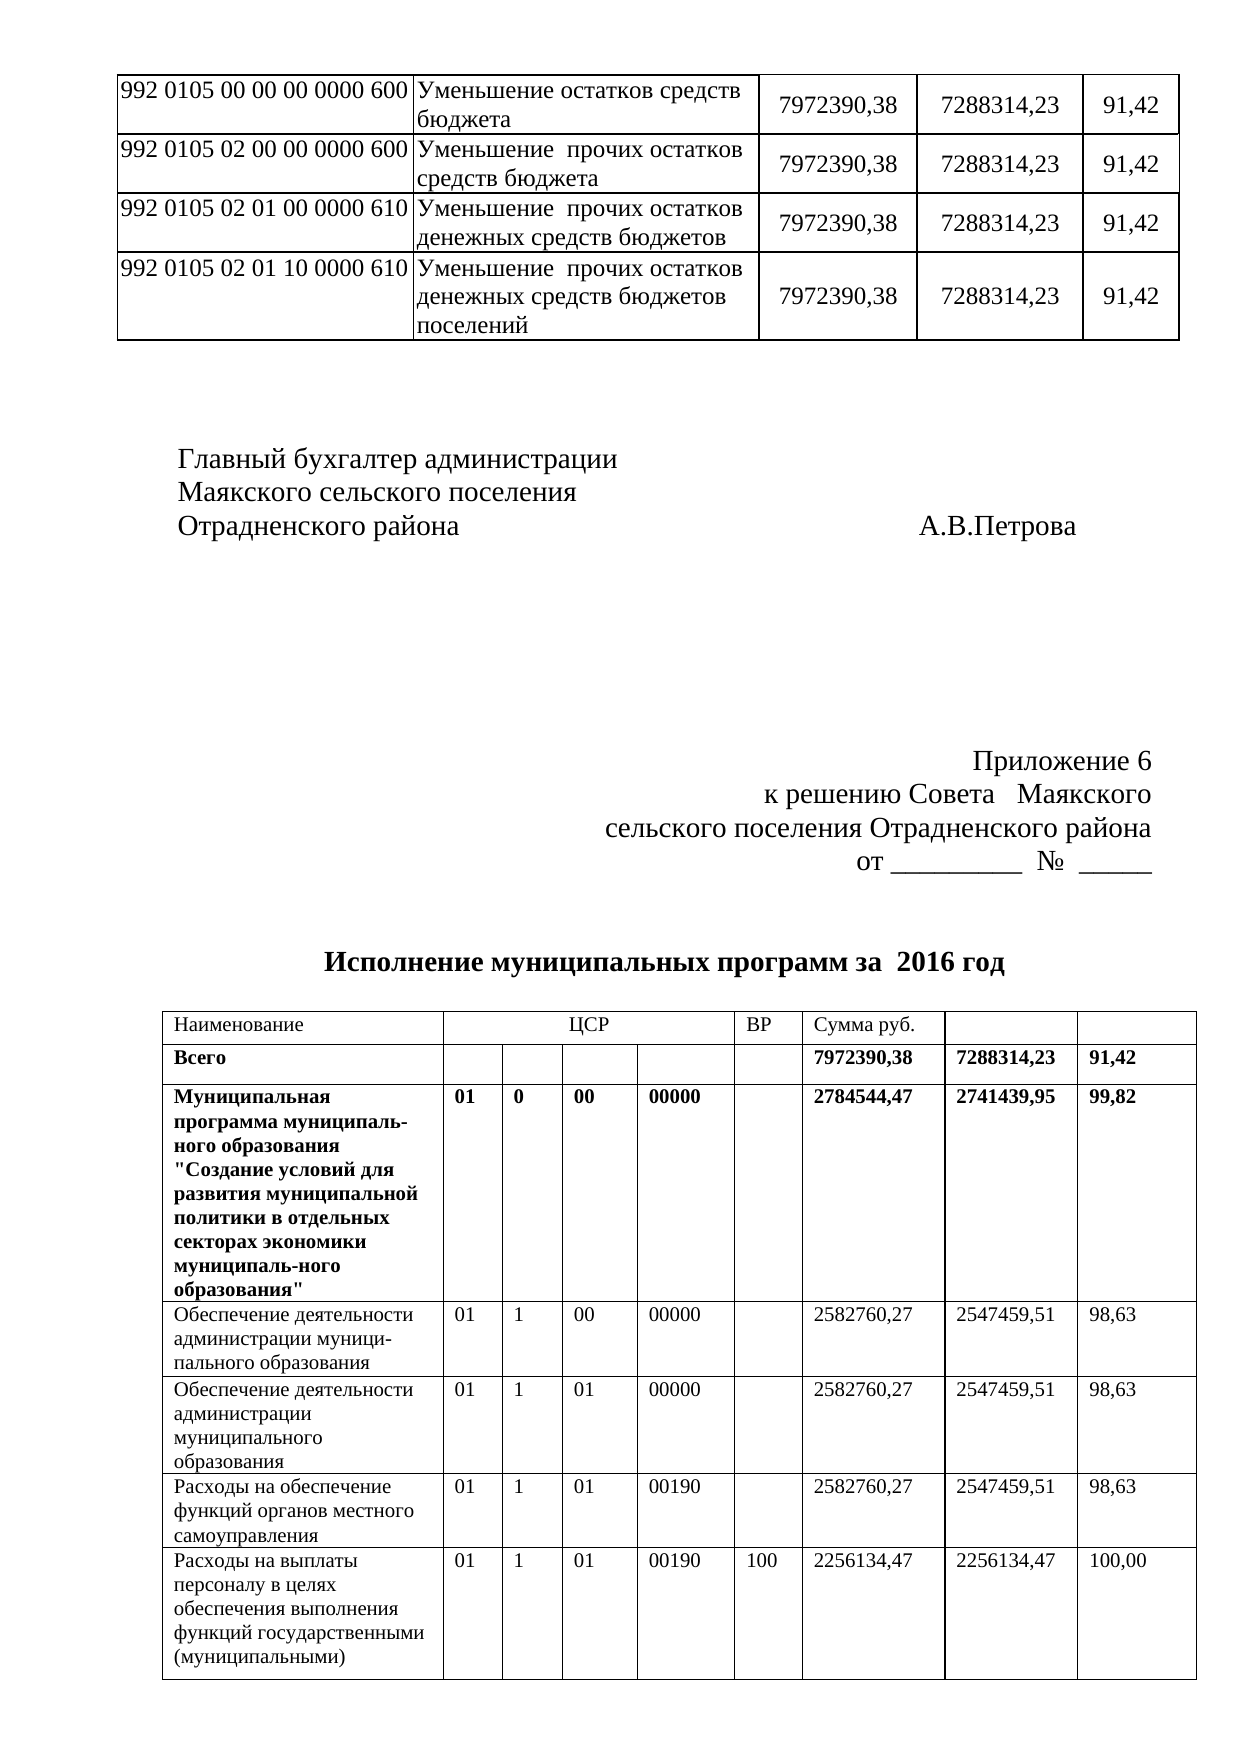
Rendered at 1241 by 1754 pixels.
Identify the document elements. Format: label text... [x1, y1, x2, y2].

table_cell 7288314,23 [918, 75, 1082, 133]
table_cell 01 [444, 1377, 502, 1473]
table_header [946, 1012, 1077, 1044]
table_cell [735, 1377, 802, 1473]
table_cell 00 [563, 1302, 637, 1376]
table_cell [735, 1474, 802, 1547]
table_cell 2547459,51 [946, 1474, 1077, 1547]
table_cell 992 0105 00 00 00 0000 600 [118, 76, 413, 133]
table_cell Уменьшение прочих остатков денежных средств бюджетов [414, 194, 758, 251]
table_header ЦСР [444, 1012, 734, 1044]
table_cell 98,63 [1078, 1377, 1196, 1473]
text от _________ № _____ [677, 843, 1152, 877]
text Приложение 6 [177, 743, 1152, 776]
table_cell 1 [503, 1377, 562, 1473]
table_header ВР [735, 1012, 802, 1044]
table_cell 7288314,23 [918, 253, 1082, 339]
table_cell 98,63 [1078, 1474, 1196, 1547]
table_cell 2582760,27 [803, 1377, 944, 1473]
table_cell Уменьшение остатков средств бюджета [414, 76, 758, 133]
table_cell 7972390,38 [760, 253, 916, 339]
table_cell 00190 [638, 1548, 734, 1679]
table_cell 992 0105 02 00 00 0000 600 [118, 135, 413, 192]
table_cell 7972390,38 [803, 1045, 944, 1083]
table_cell 91,42 [1078, 1045, 1196, 1083]
table_header [1078, 1012, 1196, 1044]
table_cell 91,42 [1084, 253, 1178, 339]
table_cell Всего [163, 1045, 443, 1083]
table_cell 01 [444, 1474, 502, 1547]
table_cell 1 [503, 1474, 562, 1547]
table_cell 2547459,51 [946, 1302, 1077, 1376]
table_cell Уменьшение прочих остатков средств бюджета [414, 135, 758, 192]
table_cell [735, 1085, 802, 1301]
table_cell 7288314,23 [918, 194, 1082, 251]
table_cell 00000 [638, 1085, 734, 1301]
table_cell 91,42 [1084, 194, 1178, 251]
table_cell Обеспечение деятельности администрации муници-пального образования [163, 1302, 443, 1376]
table_cell Обеспечение деятельности администрации муниципального образования [163, 1377, 443, 1473]
table_cell 2784544,47 [803, 1085, 944, 1301]
table_cell 00000 [638, 1302, 734, 1376]
table_cell 01 [444, 1085, 502, 1301]
table_cell 99,82 [1078, 1085, 1196, 1301]
table_cell 01 [563, 1377, 637, 1473]
table_cell 7972390,38 [760, 194, 916, 251]
table_cell 98,63 [1078, 1302, 1196, 1376]
table_cell 1 [503, 1548, 562, 1679]
table_cell 00 [563, 1085, 637, 1301]
table_cell 2256134,47 [946, 1548, 1077, 1679]
table_cell 2741439,95 [946, 1085, 1077, 1301]
table_cell 1 [503, 1302, 562, 1376]
table_cell [735, 1045, 802, 1083]
table_cell 2582760,27 [803, 1474, 944, 1547]
table_cell [735, 1302, 802, 1376]
table_header Наименование [163, 1012, 443, 1044]
table_cell Расходы на обеспечение функций органов местного самоуправления [163, 1474, 443, 1547]
table_cell 7288314,23 [946, 1045, 1077, 1083]
table_cell 01 [563, 1474, 637, 1547]
table_cell 0 [503, 1085, 562, 1301]
table_cell 7288314,23 [918, 135, 1082, 192]
table_header Сумма руб. [803, 1012, 944, 1044]
table_cell [444, 1045, 502, 1083]
text Отрадненского района А.В.Петрова [177, 508, 1152, 542]
table_cell 100 [735, 1548, 802, 1679]
table_cell 91,42 [1084, 75, 1178, 133]
text сельского поселения Отрадненского района [177, 810, 1152, 843]
text Главный бухгалтер администрации [177, 441, 1152, 474]
table_cell [638, 1045, 734, 1083]
table_cell 01 [444, 1302, 502, 1376]
table_cell 100,00 [1078, 1548, 1196, 1679]
table_cell 01 [563, 1548, 637, 1679]
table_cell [163, 1548, 443, 1679]
table_cell [503, 1045, 562, 1083]
text Маякского сельского поселения [177, 474, 1152, 508]
text к решению Совета Маякского [177, 776, 1152, 810]
table_cell Уменьшение прочих остатков денежных средств бюджетов поселений [414, 253, 758, 339]
table_cell 7972390,38 [760, 135, 916, 192]
table_cell 2582760,27 [803, 1302, 944, 1376]
table_cell 01 [444, 1548, 502, 1679]
table_cell 91,42 [1084, 134, 1179, 192]
table_cell 00190 [638, 1474, 734, 1547]
table_cell [563, 1045, 637, 1083]
table_cell 7972390,38 [760, 75, 916, 133]
table_cell Муниципальная программа муниципаль-ного образования "Создание условий для развития муниципальной политики в отдельных секторах экономики муниципаль-ного образования" [163, 1085, 443, 1301]
table_cell 2547459,51 [946, 1377, 1077, 1473]
table_cell 2256134,47 [803, 1548, 944, 1679]
text Исполнение муниципальных программ за 2016 год [177, 944, 1152, 978]
table_cell 992 0105 02 01 00 0000 610 [118, 194, 413, 251]
table_cell 992 0105 02 01 10 0000 610 [118, 253, 413, 339]
table_cell 00000 [638, 1377, 734, 1473]
